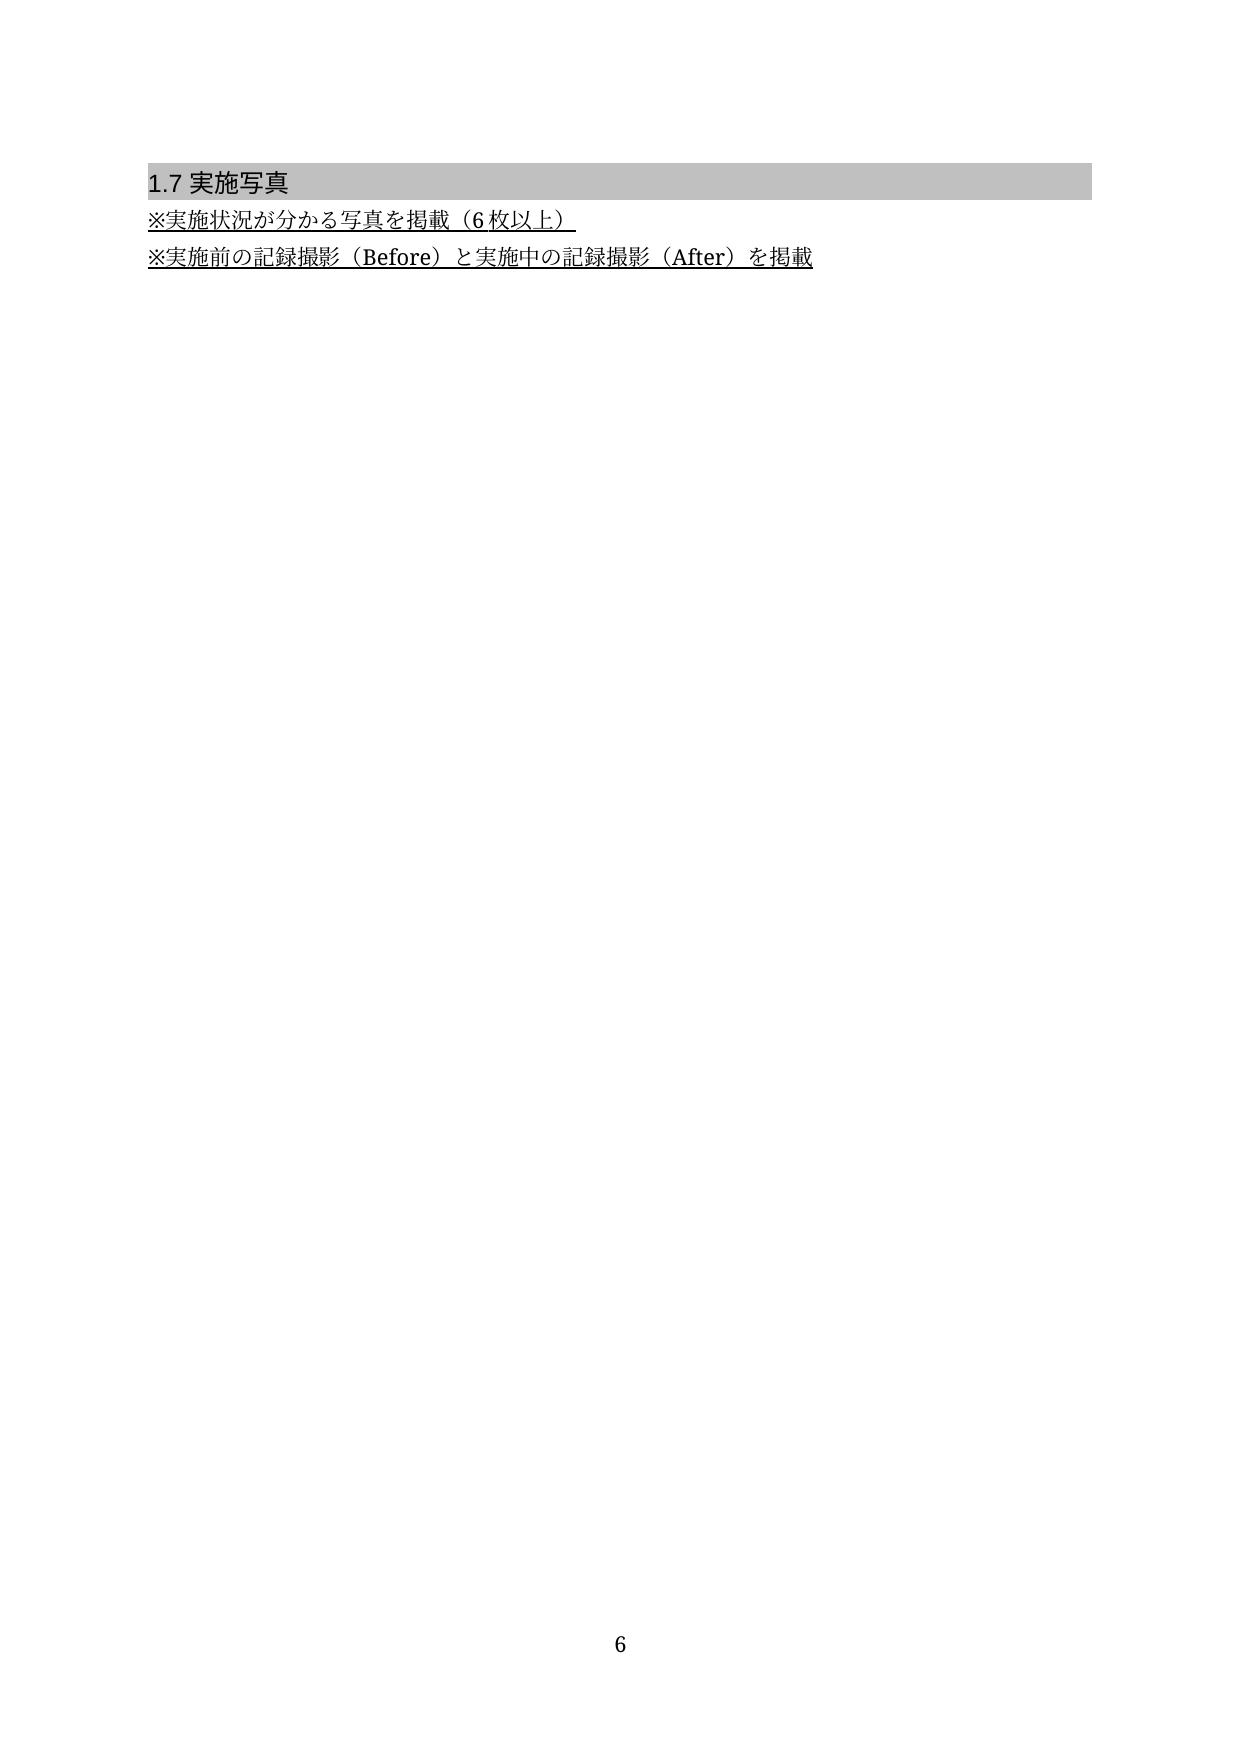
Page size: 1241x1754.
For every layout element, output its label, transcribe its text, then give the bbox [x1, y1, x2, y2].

subtitle 実施写真 [148, 163, 1092, 200]
text ※実施状況が分かる写真を掲載（6枚以上） [148, 200, 1092, 238]
text ※実施前の記録撮影（Before）と実施中の記録撮影（After）を掲載 [148, 238, 1092, 275]
